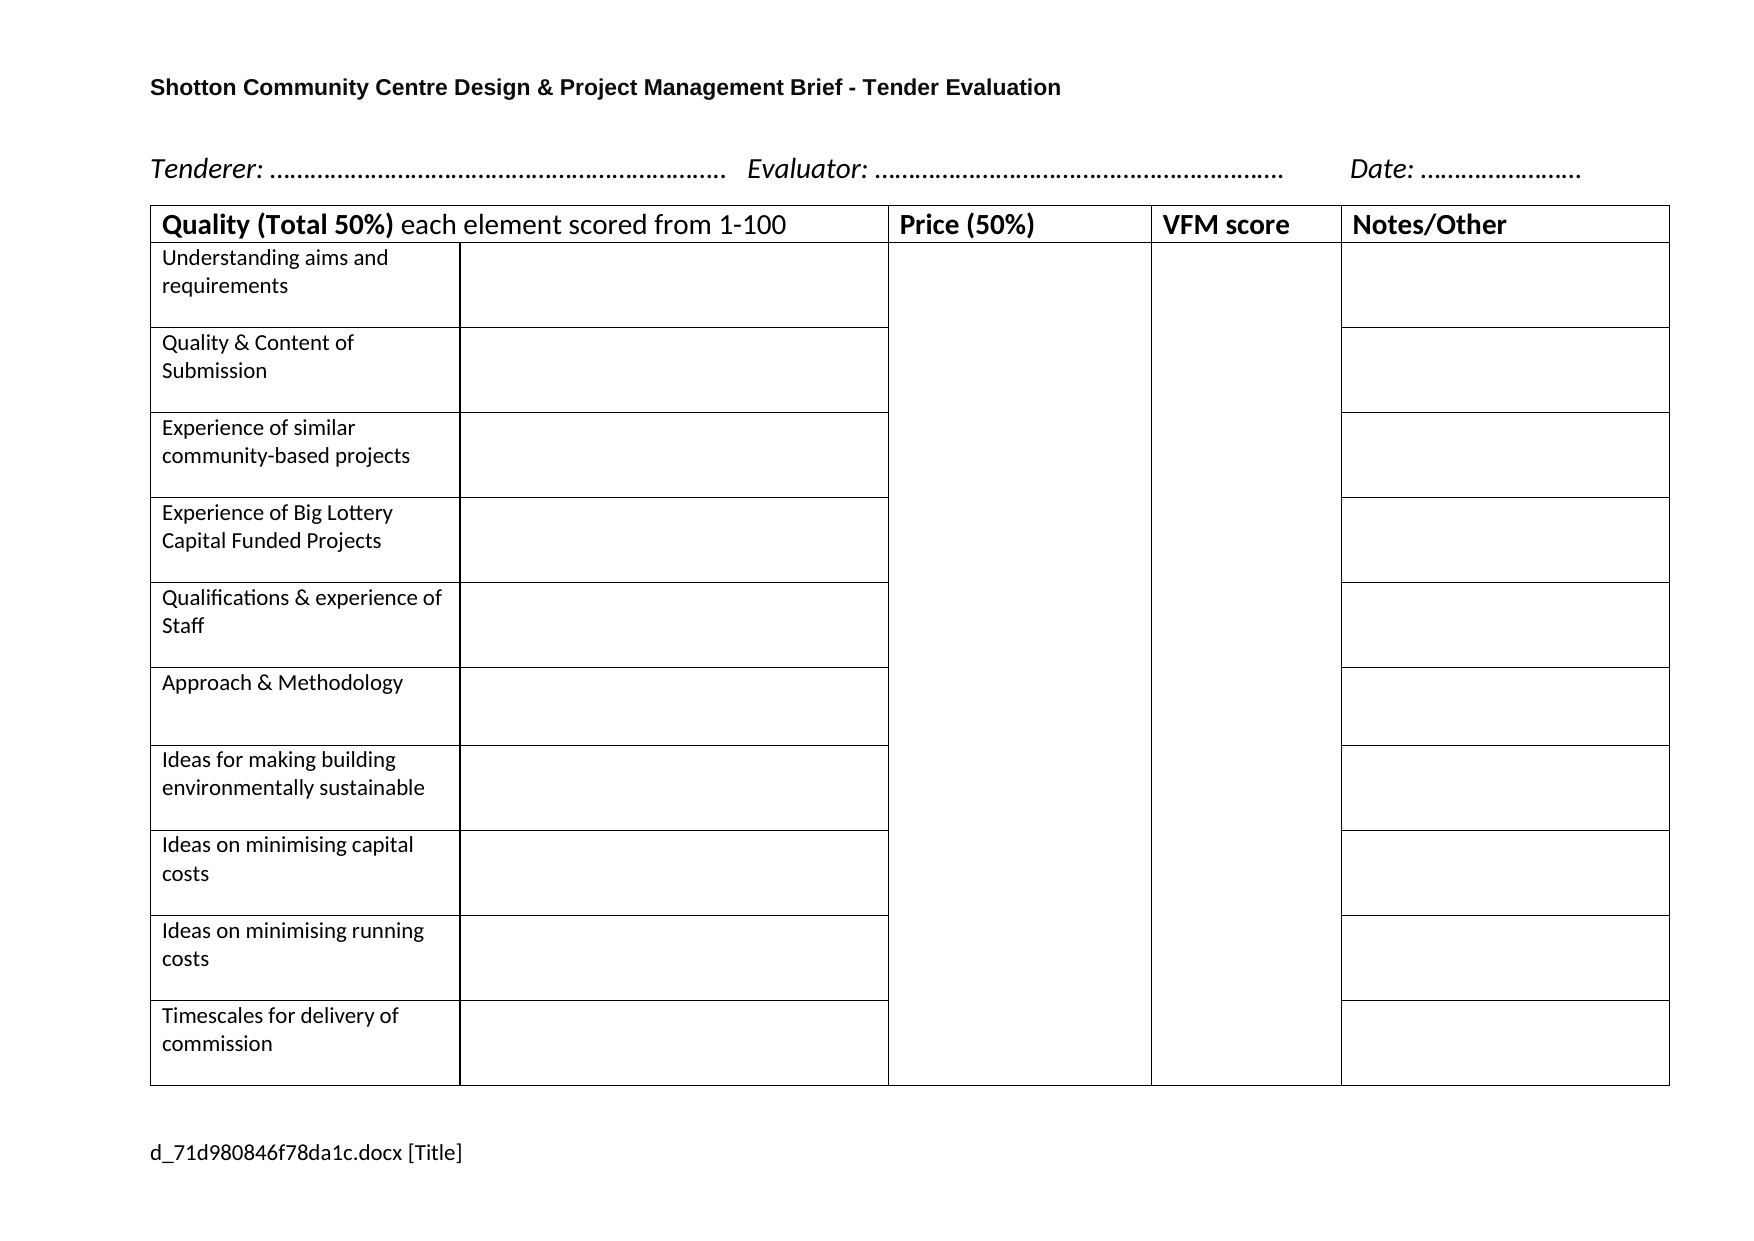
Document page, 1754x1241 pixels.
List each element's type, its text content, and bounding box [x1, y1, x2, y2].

table_cell [1152, 243, 1341, 1085]
table_cell Understanding aims and requirements [151, 243, 459, 327]
table_cell Quality & Content of Submission [151, 328, 459, 412]
table_cell Experience of similar community-based projects [151, 413, 459, 497]
table_cell [1342, 583, 1669, 667]
table_cell Ideas on minimising running costs [151, 916, 459, 1000]
table_cell Ideas on minimising capital costs [151, 831, 459, 915]
table_cell Approach & Methodology [151, 668, 459, 744]
table_header VFM score [1152, 206, 1341, 242]
table_cell [1342, 498, 1669, 582]
table_cell [1342, 746, 1669, 829]
table_header Notes/Other [1342, 206, 1669, 242]
table_cell [461, 831, 888, 915]
table_cell [461, 243, 888, 327]
table_cell [461, 498, 888, 582]
table_cell [1342, 916, 1669, 1000]
table_header Price (50%) [889, 206, 1151, 242]
table_cell [1342, 243, 1669, 327]
text Tenderer: ………………………………………………………….. Evaluator: ……………………………………………………. Date: …………………… [150, 150, 1604, 186]
table_cell Timescales for delivery of commission [151, 1001, 459, 1085]
table_cell [461, 583, 888, 667]
table_cell [889, 243, 1151, 1085]
table_header Quality (Total 50%) each element scored from 1-100 [151, 206, 888, 242]
table_cell [461, 1001, 888, 1085]
table_cell Experience of Big Lottery Capital Funded Projects [151, 498, 459, 582]
table_cell [461, 328, 888, 412]
table_cell [461, 916, 888, 1000]
table_cell [1342, 668, 1669, 744]
table_cell Ideas for making building environmentally sustainable [151, 746, 459, 829]
table_cell [1342, 413, 1669, 497]
table_cell [1342, 831, 1669, 915]
table_cell [461, 668, 888, 744]
table_cell [1342, 328, 1669, 412]
table_cell [461, 746, 888, 829]
table_cell [1342, 1001, 1669, 1085]
table_cell Qualifications & experience of Staff [151, 583, 459, 667]
table_cell [461, 413, 888, 497]
